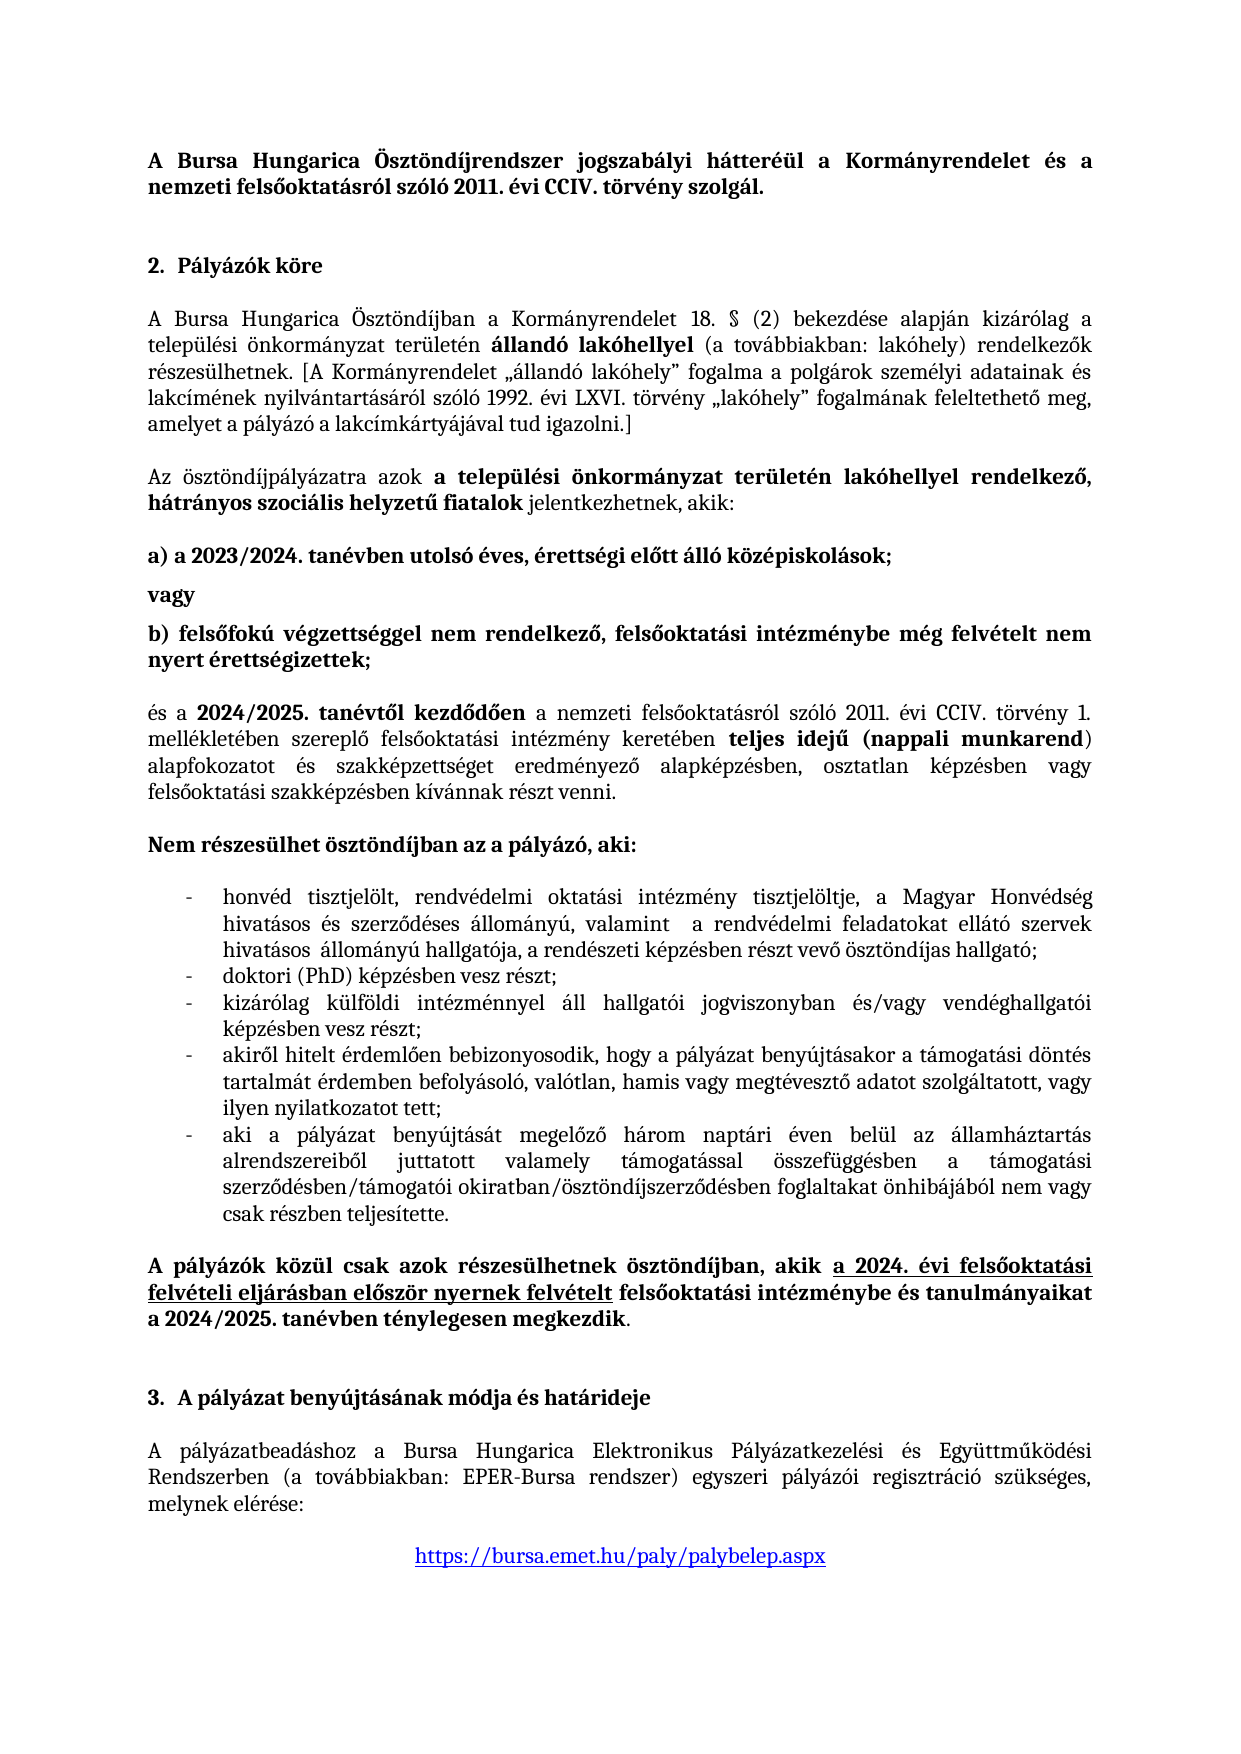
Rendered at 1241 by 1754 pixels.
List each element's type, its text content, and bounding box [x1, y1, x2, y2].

text A pályázók közül csak azok részesülhetnek ösztöndíjban, akik a 2024. évi felsőoktatási felvételi eljárásban először nyernek felvételt felsőoktatási intézménybe és tanulmányaikat a 2024/2025. tanévben ténylegesen megkezdik. [148, 1253, 1093, 1332]
list kizárólag külföldi intézménnyel áll hallgatói jogviszonyban és/vagy vendéghallgatói képzésben vesz részt; [185, 989, 1093, 1042]
list A pályázat benyújtásának módja és határideje [148, 1385, 1093, 1411]
list aki a pályázat benyújtását megelőző három naptári éven belül az államháztartás alrendszereiből juttatott valamely támogatással összefüggésben a támogatási szerződésben/támogatói okiratban/ösztöndíjszerződésben foglaltakat önhibájából nem vagy csak részben teljesítette. [185, 1121, 1093, 1227]
text b) felsőfokú végzettséggel nem rendelkező, felsőoktatási intézménybe még felvételt nem nyert érettségizettek; [148, 621, 1093, 673]
text A Bursa Hungarica Ösztöndíjban a Kormányrendelet 18. § (2) bekezdése alapján kizárólag a települési önkormányzat területén állandó lakóhellyel (a továbbiakban: lakóhely) rendelkezők részesülhetnek. [A Kormányrendelet „állandó lakóhely” fogalma a polgárok személyi adatainak és lakcímének nyilvántartásáról szóló 1992. évi LXVI. törvény „lakóhely” fogalmának feleltethető meg, amelyet a pályázó a lakcímkártyájával tud igazolni.] [148, 306, 1093, 437]
text A pályázatbeadáshoz a Bursa Hungarica Elektronikus Pályázatkezelési és Együttműködési Rendszerben (a továbbiakban: EPER-Bursa rendszer) egyszeri pályázói regisztráció szükséges, melynek elérése: [148, 1438, 1093, 1517]
text Az ösztöndíjpályázatra azok a települési önkormányzat területén lakóhellyel rendelkező, hátrányos szociális helyzetű fiatalok jelentkezhetnek, akik: [148, 464, 1093, 517]
text vagy [148, 582, 1093, 608]
list doktori (PhD) képzésben vesz részt; [185, 963, 1093, 989]
text Nem részesülhet ösztöndíjban az a pályázó, aki: [148, 831, 1093, 858]
text és a 2024/2025. tanévtől kezdődően a nemzeti felsőoktatásról szóló 2011. évi CCIV. törvény 1. mellékletében szereplő felsőoktatási intézmény keretében teljes idejű (nappali munkarend) alapfokozatot és szakképzettséget eredményező alapképzésben, osztatlan képzésben vagy felsőoktatási szakképzésben kívánnak részt venni. [148, 700, 1093, 805]
list Pályázók köre [148, 253, 1093, 279]
text A Bursa Hungarica Ösztöndíjrendszer jogszabályi hátteréül a Kormányrendelet és a nemzeti felsőoktatásról szóló 2011. évi CCIV. törvény szolgál. [148, 148, 1093, 200]
text https://bursa.emet.hu/paly/palybelep.aspx [148, 1543, 1093, 1569]
list honvéd tisztjelölt, rendvédelmi oktatási intézmény tisztjelöltje, a Magyar Honvédség hivatásos és szerződéses állományú, valamint a rendvédelmi feladatokat ellátó szervek hivatásos állományú hallgatója, a rendészeti képzésben részt vevő ösztöndíjas hallgató; [185, 884, 1093, 963]
text a) a 2023/2024. tanévben utolsó éves, érettségi előtt álló középiskolások; [148, 543, 1093, 569]
list akiről hitelt érdemlően bebizonyosodik, hogy a pályázat benyújtásakor a támogatási döntés tartalmát érdemben befolyásoló, valótlan, hamis vagy megtévesztő adatot szolgáltatott, vagy ilyen nyilatkozatot tett; [185, 1042, 1093, 1121]
